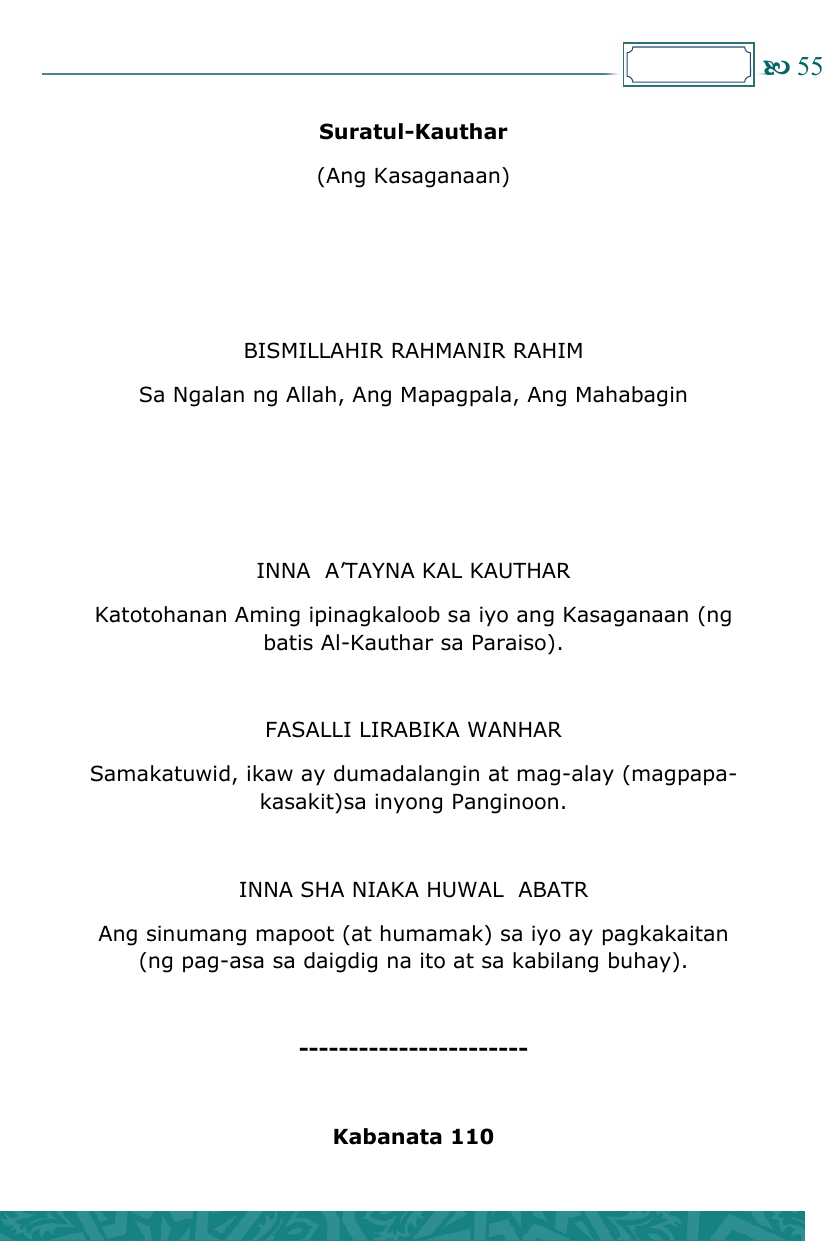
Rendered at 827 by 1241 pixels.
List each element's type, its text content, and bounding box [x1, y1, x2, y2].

text Suratul-Kauthar [89, 118, 738, 143]
text ----------------------- [89, 1035, 738, 1061]
text Samakatuwid, ikaw ay dumadalangin at mag-alay (magpapa-kasakit)sa inyong Panginoon. [89, 761, 738, 813]
text INNA SHA NIAKA HUWAL ABATR [89, 876, 738, 901]
text INNA A’TAYNA KAL KAUTHAR [89, 558, 738, 583]
text FASALLI LIRABIKA WANHAR [89, 717, 738, 742]
text BISMILLAHIR RAHMANIR RAHIM [89, 338, 738, 363]
text Katotohanan Aming ipinagkaloob sa iyo ang Kasaganaan (ng batis Al-Kauthar sa Paraiso). [89, 602, 738, 654]
picture [0, 1211, 805, 1241]
text (Ang Kasaganaan) [89, 162, 738, 187]
text Kabanata 110 [89, 1123, 738, 1148]
text Ang sinumang mapoot (at humamak) sa iyo ay pagkakaitan (ng pag-asa sa daigdig na ito at sa kabilang buhay). [89, 920, 738, 973]
text Sa Ngalan ng Allah, Ang Mapagpala, Ang Mahabagin [89, 382, 738, 407]
